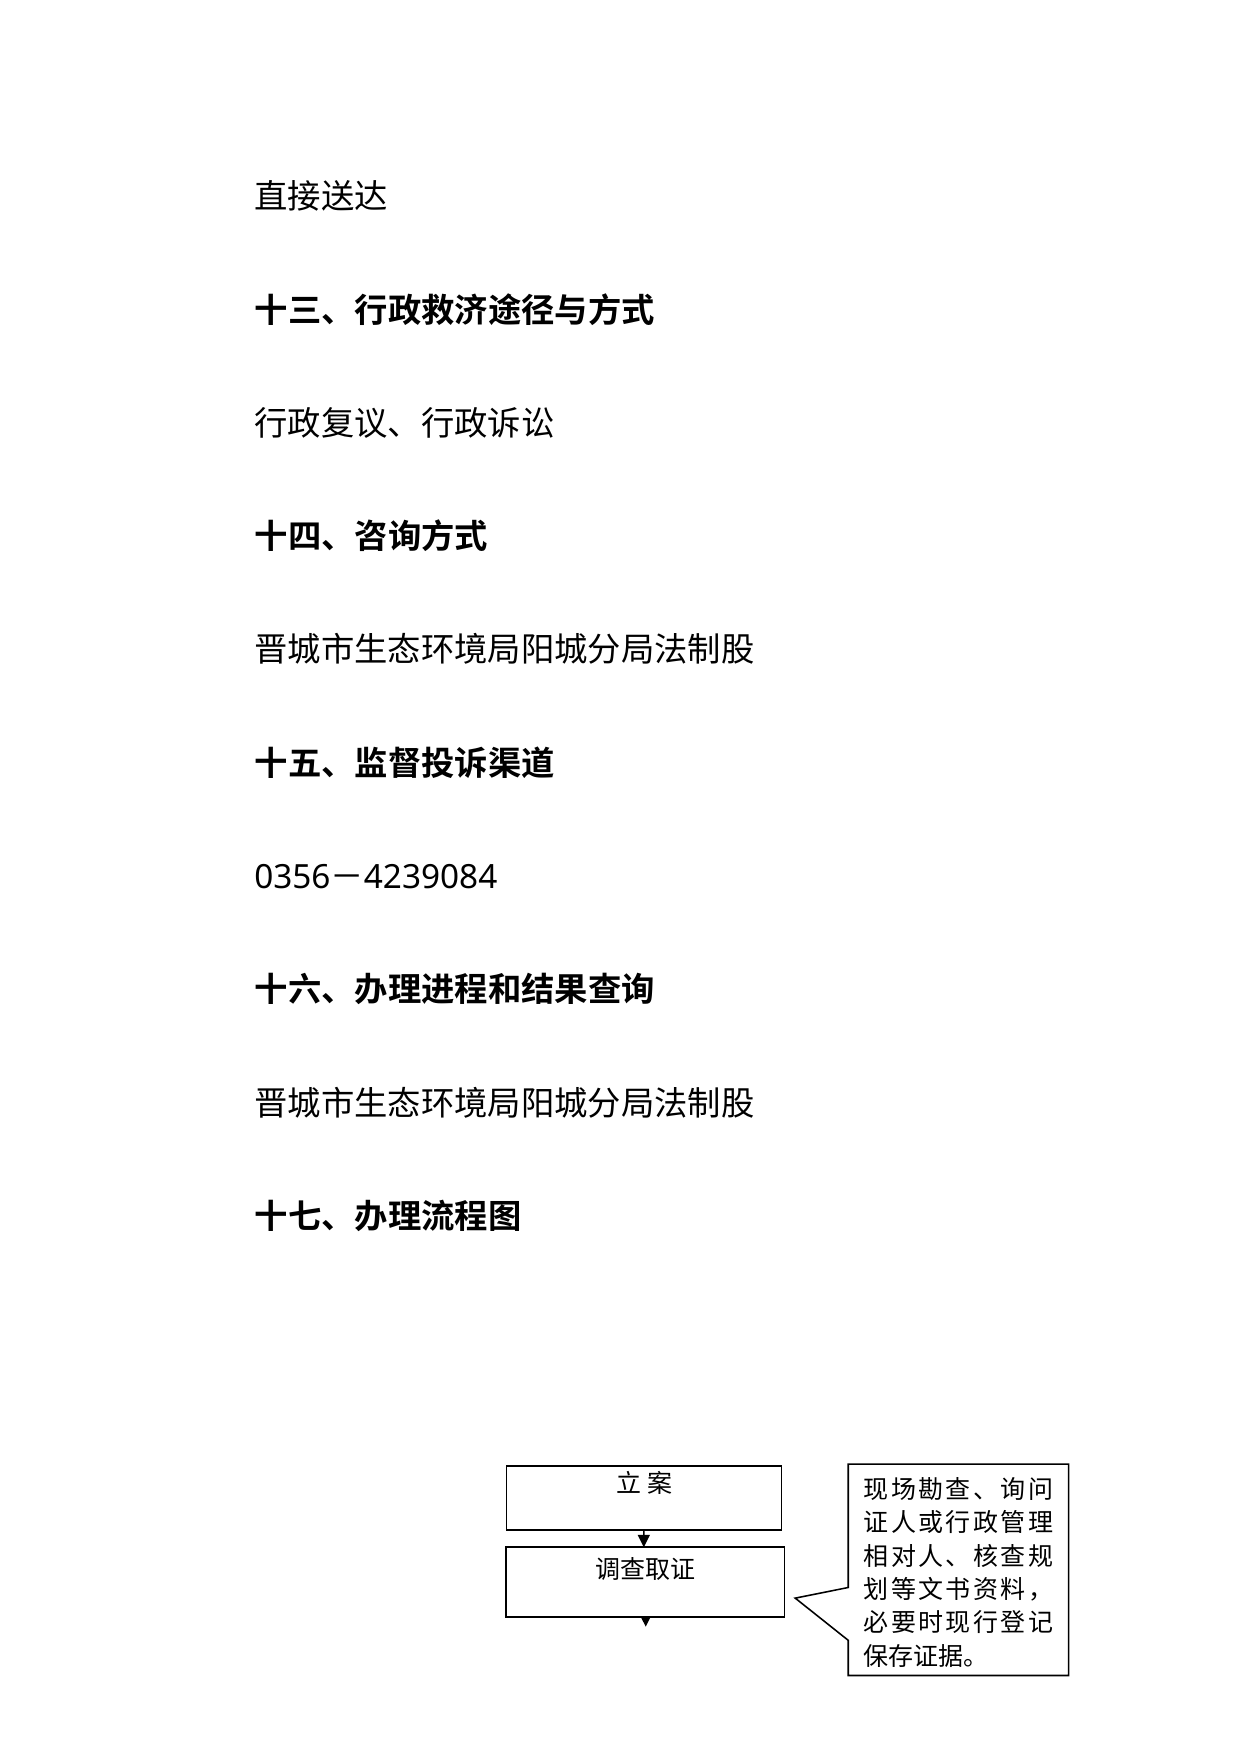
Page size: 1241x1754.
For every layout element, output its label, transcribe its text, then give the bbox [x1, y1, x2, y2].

list 晋城市生态环境局阳城分局法制股 [187, 615, 1053, 680]
list 十七、办理流程图 [187, 1181, 1053, 1246]
list 十三、行政救济途径与方式 [187, 275, 1053, 340]
list 晋城市生态环境局阳城分局法制股 [187, 1068, 1053, 1133]
list 十六、办理进程和结果查询 [187, 955, 1053, 1020]
list 十四、咨询方式 [187, 502, 1053, 567]
list 0356－4239084 [187, 841, 1053, 906]
text 行政复议、行政诉讼 [187, 388, 1053, 453]
text 直接送达 [187, 162, 1053, 227]
list 十五、监督投诉渠道 [187, 728, 1053, 793]
